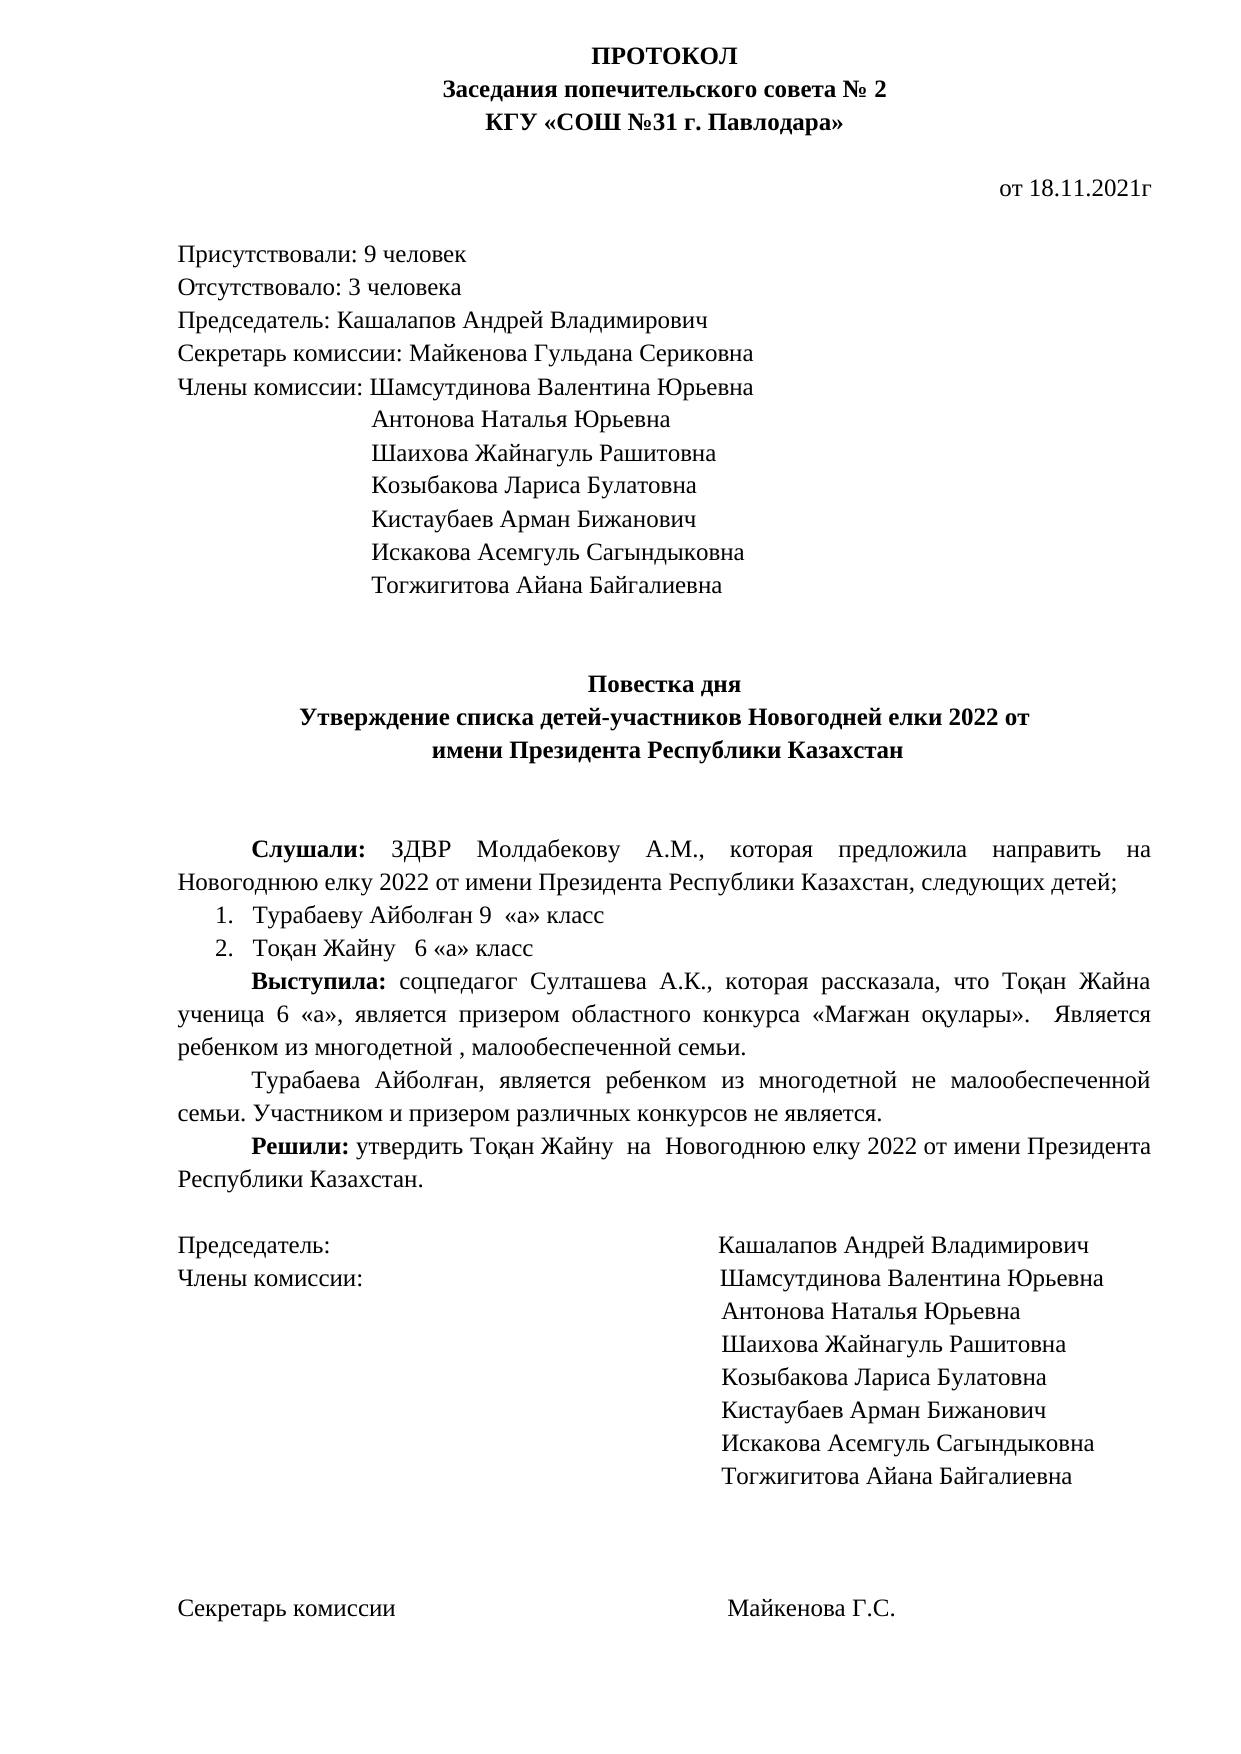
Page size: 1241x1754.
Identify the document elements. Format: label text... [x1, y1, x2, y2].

text Турабаева Айболған, является ребенком из многодетной не малообеспеченной семьи. Участником и призером различных конкурсов не является. [177, 1065, 1152, 1127]
text Секретарь комиссии Майкенова Г.С. [177, 1593, 1152, 1622]
text Решили: утвердить Тоқан Жайну на Новогоднюю елку 2022 от имени Президента Республики Казахстан. [177, 1131, 1152, 1193]
text Секретарь комиссии: Майкенова Гульдана Сериковна [177, 338, 1152, 367]
text Члены комиссии: Шамсутдинова Валентина Юрьевна [177, 1263, 1152, 1292]
text Присутствовали: 9 человек [177, 239, 1152, 268]
text Выступила: соцпедагог Султашева А.К., которая рассказала, что Тоқан Жайна ученица 6 «а», является призером областного конкурса «Мағжан оқулары». Является ребенком из многодетной , малообеспеченной семьи. [177, 966, 1152, 1061]
text Члены комиссии: Шамсутдинова Валентина Юрьевна [177, 372, 1152, 400]
text Искакова Асемгуль Сагындыковна [177, 1428, 1152, 1457]
text Отсутствовало: 3 человека [177, 272, 1152, 301]
text Заседания попечительского совета № 2 [177, 74, 1152, 103]
text Утверждение списка детей-участников Новогодней елки 2022 от [177, 702, 1152, 731]
text Председатель: Кашалапов Андрей Владимирович [177, 306, 1152, 334]
text Козыбакова Лариса Булатовна [177, 1362, 1152, 1391]
text Шаихова Жайнагуль Рашитовна [177, 1329, 1152, 1358]
text от 18.11.2021г [177, 173, 1152, 202]
text Козыбакова Лариса Булатовна [177, 471, 1152, 499]
text Тогжигитова Айана Байгалиевна [177, 570, 1152, 598]
text Антонова Наталья Юрьевна [177, 1296, 1152, 1325]
text имени Президента Республики Казахстан [177, 735, 1152, 763]
text Слушали: ЗДВР Молдабекову А.М., которая предложила направить на Новогоднюю елку 2022 от имени Президента Республики Казахстан, следующих детей; [177, 834, 1152, 896]
text Кистаубаев Арман Бижанович [177, 1395, 1152, 1424]
text ПРОТОКОЛ [177, 41, 1152, 70]
list Турабаеву Айболған 9 «а» класс [215, 900, 1152, 929]
text Искакова Асемгуль Сагындыковна [177, 537, 1152, 565]
text Тогжигитова Айана Байгалиевна [177, 1461, 1152, 1490]
list Тоқан Жайну 6 «а» класс [215, 933, 1152, 962]
text Антонова Наталья Юрьевна [177, 404, 1152, 433]
text Председатель: Кашалапов Андрей Владимирович [177, 1230, 1152, 1259]
text Шаихова Жайнагуль Рашитовна [177, 438, 1152, 466]
text КГУ «СОШ №31 г. Павлодара» [177, 107, 1152, 136]
text Повестка дня [177, 669, 1152, 697]
text Кистаубаев Арман Бижанович [177, 504, 1152, 532]
